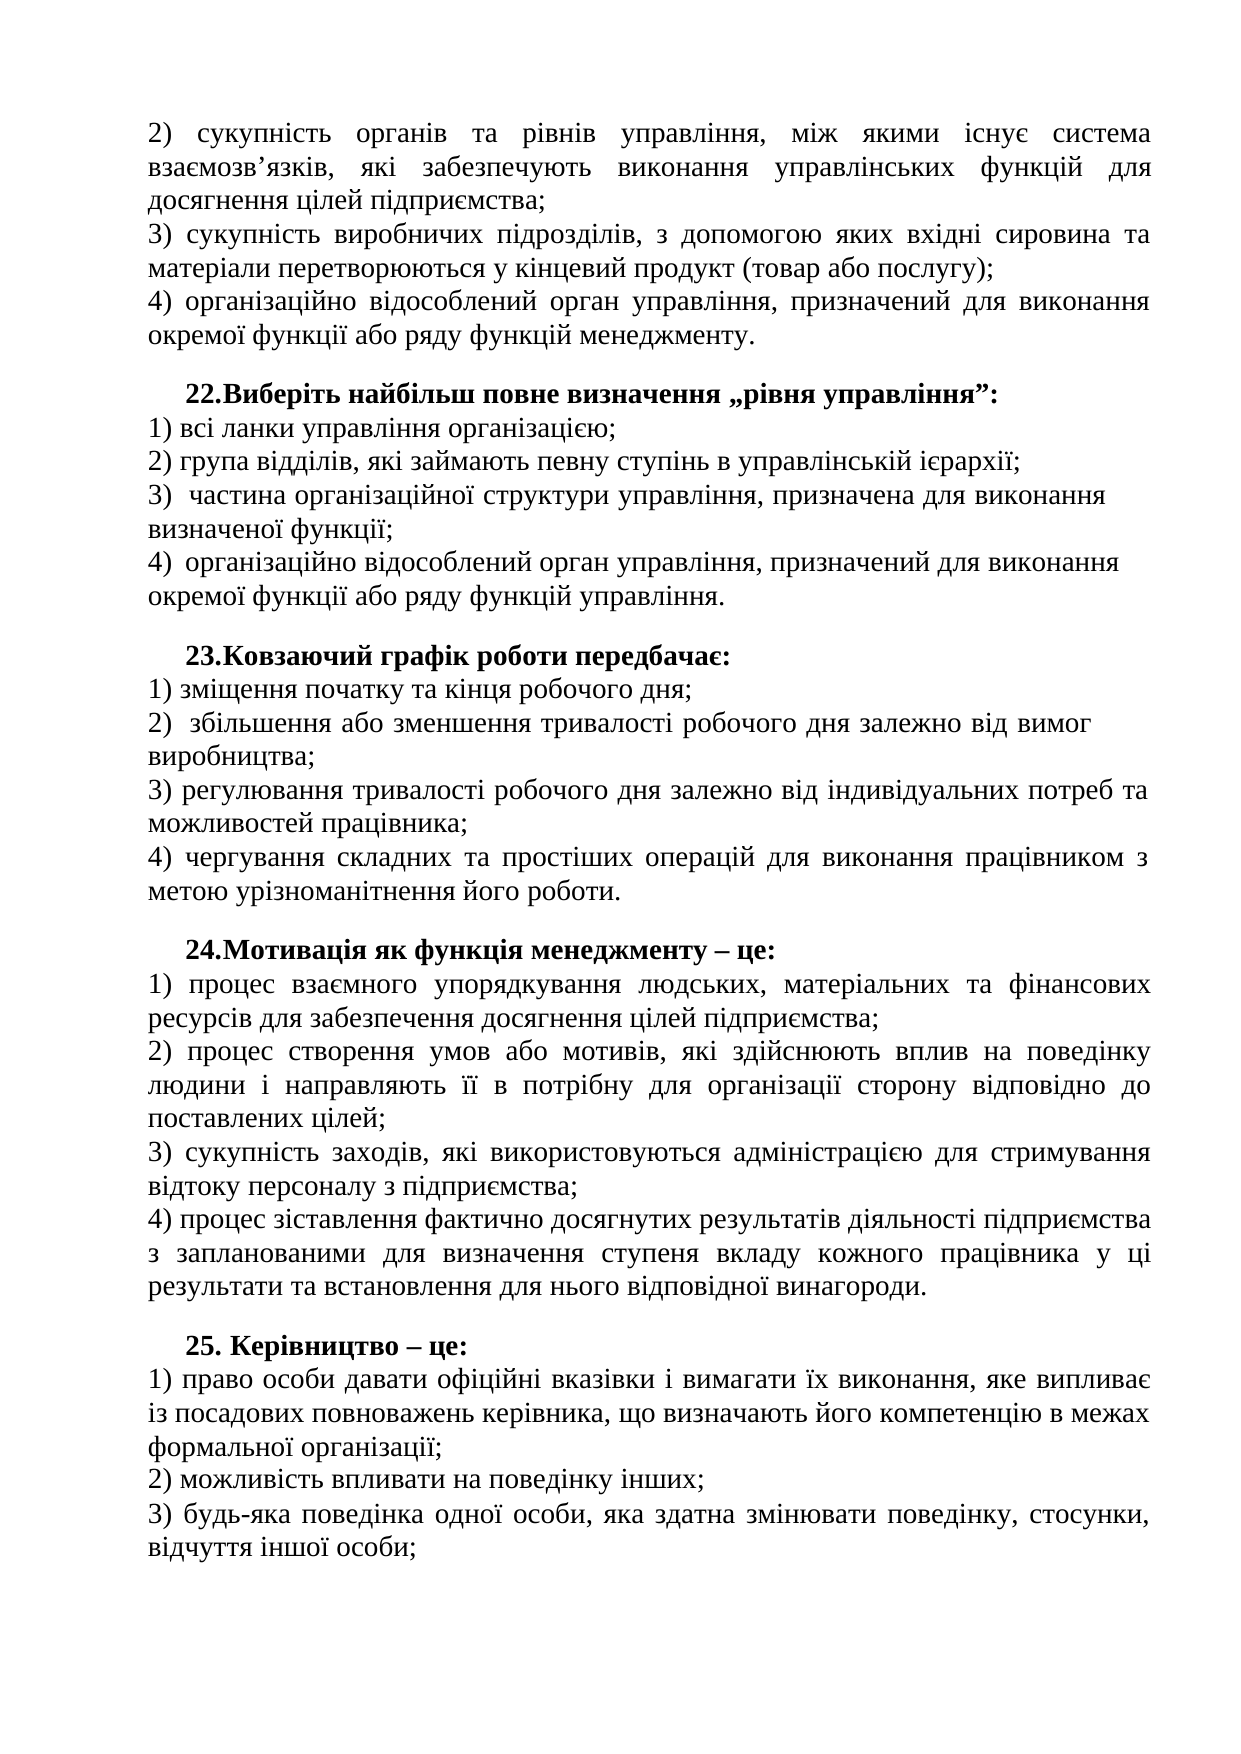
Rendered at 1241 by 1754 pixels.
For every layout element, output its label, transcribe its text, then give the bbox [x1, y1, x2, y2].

list частина організаційної структури управління, призначена для виконання визначеної функції; [148, 477, 1152, 544]
list сукупність заходів, які використовуються адміністрацією для стримування відтоку персоналу з підприємства; [148, 1134, 1151, 1201]
list можливість впливати на поведінку інших; [148, 1462, 1171, 1496]
list будь-яка поведінка одної особи, яка здатна змінювати поведінку, стосунки, відчуття іншої особи; [148, 1496, 1151, 1563]
list процес створення умов або мотивів, які здійснюють вплив на поведінку людини і направляють її в потрібну для організації сторону відповідно до поставлених цілей; [148, 1033, 1151, 1134]
list організаційно відособлений орган управління, призначений для виконання окремої функції або ряду функцій менеджменту. [148, 283, 1151, 350]
subtitle Керівництво – це: [185, 1328, 1171, 1362]
list сукупність органів та рівнів управління, між якими існує система взаємозв’язків, які забезпечують виконання управлінських функцій для досягнення цілей підприємства; [148, 115, 1151, 216]
list група відділів, які займають певну ступінь в управлінській ієрархії; [148, 444, 1171, 477]
subtitle Виберіть найбільш повне визначення „рівня управління”: [185, 377, 1171, 410]
list організаційно відособлений орган управління, призначений для виконання окремої функції або ряду функцій управління. [148, 544, 1151, 612]
list всі ланки управління організацією; [148, 410, 1171, 444]
list зміщення початку та кінця робочого дня; [148, 672, 1171, 705]
subtitle Мотивація як функція менеджменту – це: [185, 933, 1171, 966]
list чергування складних та простіших операцій для виконання працівником з метою урізноманітнення його роботи. [148, 839, 1151, 906]
list збільшення або зменшення тривалості робочого дня залежно від вимог виробництва; [148, 705, 1152, 772]
list процес зіставлення фактично досягнутих результатів діяльності підприємства з запланованими для визначення ступеня вкладу кожного працівника у ці результати та встановлення для нього відповідної винагороди. [148, 1201, 1152, 1302]
list регулювання тривалості робочого дня залежно від індивідуальних потреб та можливостей працівника; [148, 772, 1151, 839]
subtitle Ковзаючий графік роботи передбачає: [185, 638, 1171, 672]
list сукупність виробничих підрозділів, з допомогою яких вхідні сировина та матеріали перетворюються у кінцевий продукт (товар або послугу); [148, 216, 1151, 283]
list право особи давати офіційні вказівки і вимагати їх виконання, яке випливає із посадових повноважень керівника, що визначають його компетенцію в межах формальної організації; [148, 1362, 1151, 1462]
list процес взаємного упорядкування людських, матеріальних та фінансових ресурсів для забезпечення досягнення цілей підприємства; [148, 966, 1151, 1033]
